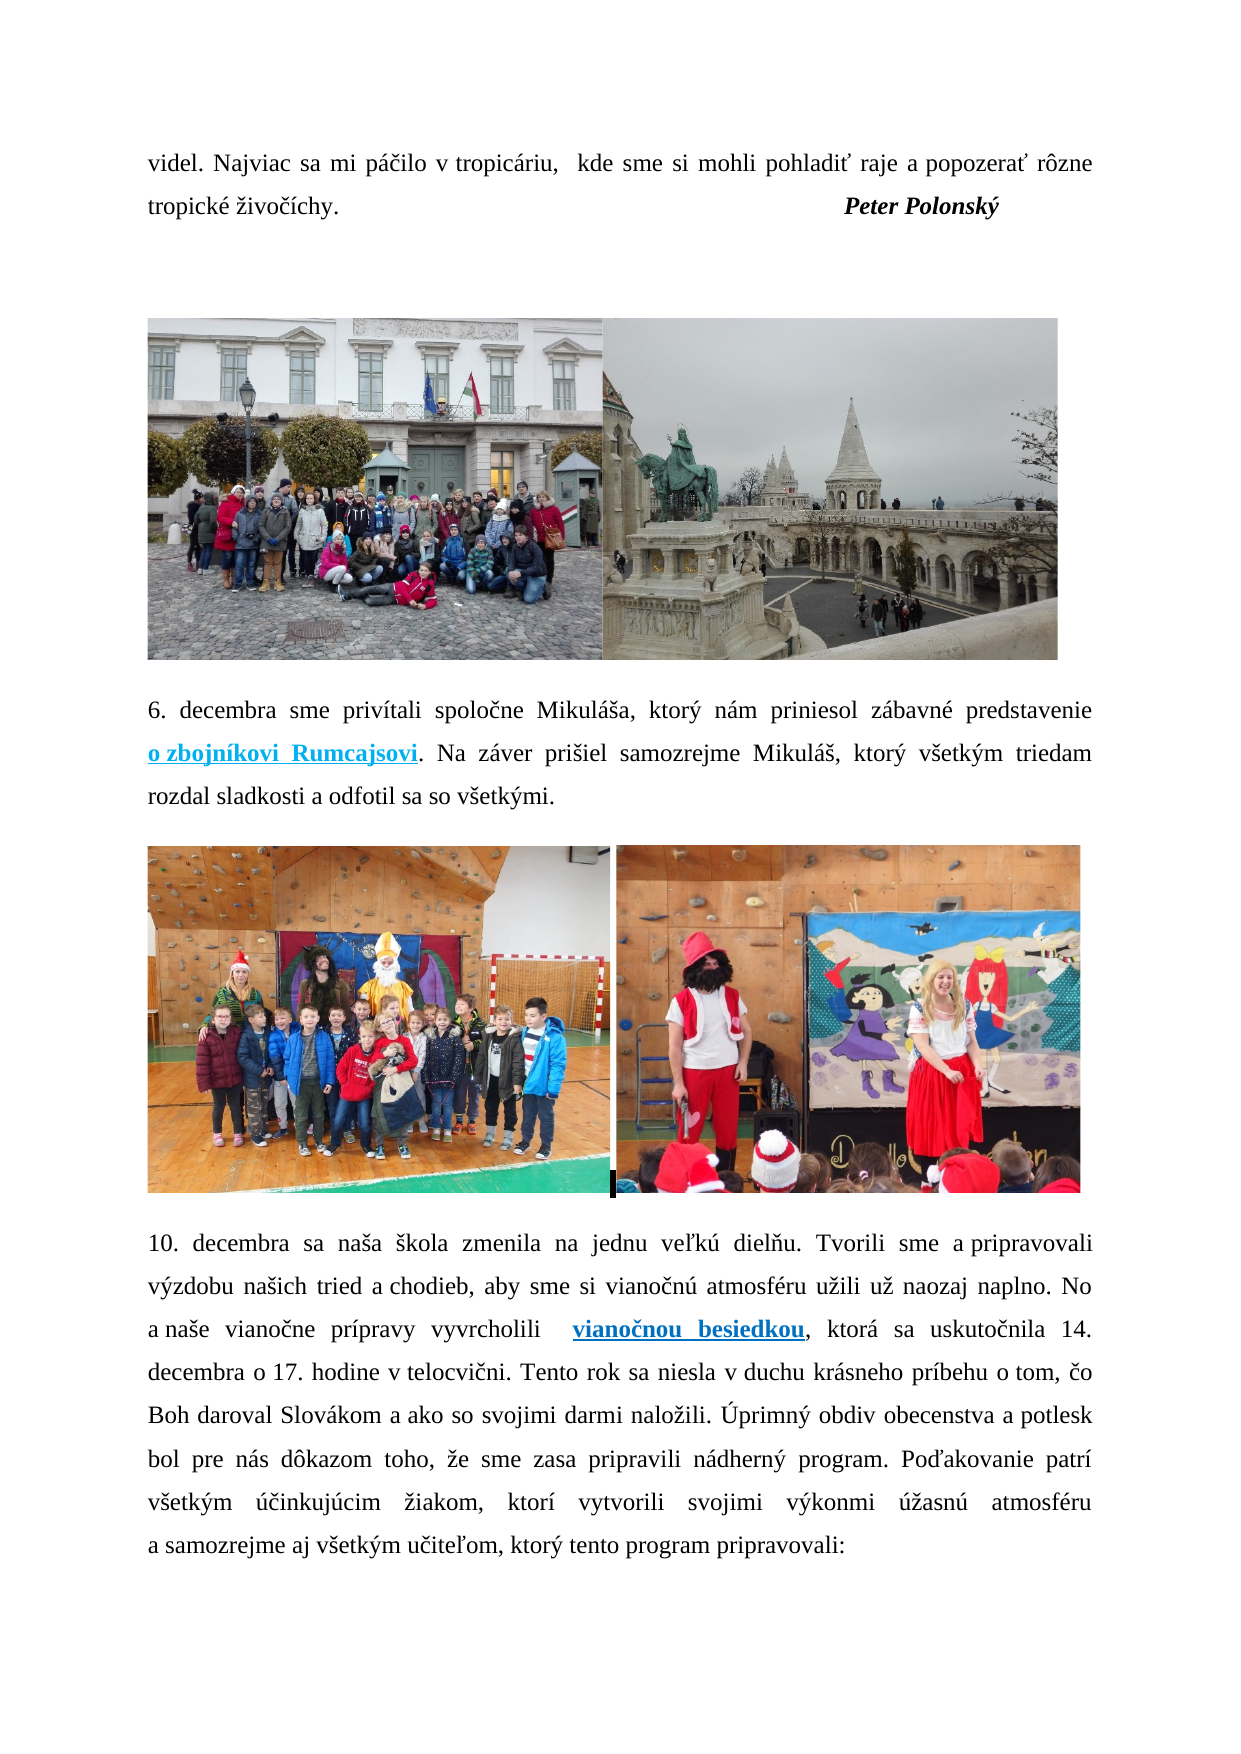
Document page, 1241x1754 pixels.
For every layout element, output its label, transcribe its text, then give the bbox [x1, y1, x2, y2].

text 6. decembra sme privítali spoločne Mikuláša, ktorý nám priniesol zábavné predstavenie o zbojníkovi Rumcajsovi. Na záver prišiel samozrejme Mikuláš, ktorý všetkým triedam rozdal sladkosti a odfotil sa so všetkými. [148, 695, 1093, 810]
picture [147, 318, 1058, 660]
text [148, 148, 1093, 219]
text 10. decembra sa naša škola zmenila na jednu veľkú dielňu. Tvorili sme a pripravovali výzdobu našich tried a chodieb, aby sme si vianočnú atmosféru užili už naozaj naplno. No a naše vianočne prípravy vyvrcholili vianočnou besiedkou, ktorá sa uskutočnila 14. decembra o 17. hodine v telocvični. Tento rok sa niesla v duchu krásneho príbehu o tom, čo Boh daroval Slovákom a ako so svojimi darmi naložili. Úprimný obdiv obecenstva a potlesk bol pre nás dôkazom toho, že sme zasa pripravili nádherný program. Poďakovanie patrí všetkým účinkujúcim žiakom, ktorí vytvorili svojimi výkonmi úžasnú atmosféru a samozrejme aj všetkým učiteľom, ktorý tento program pripravovali: [148, 1228, 1093, 1559]
picture [616, 845, 1081, 1193]
picture [147, 846, 611, 1193]
